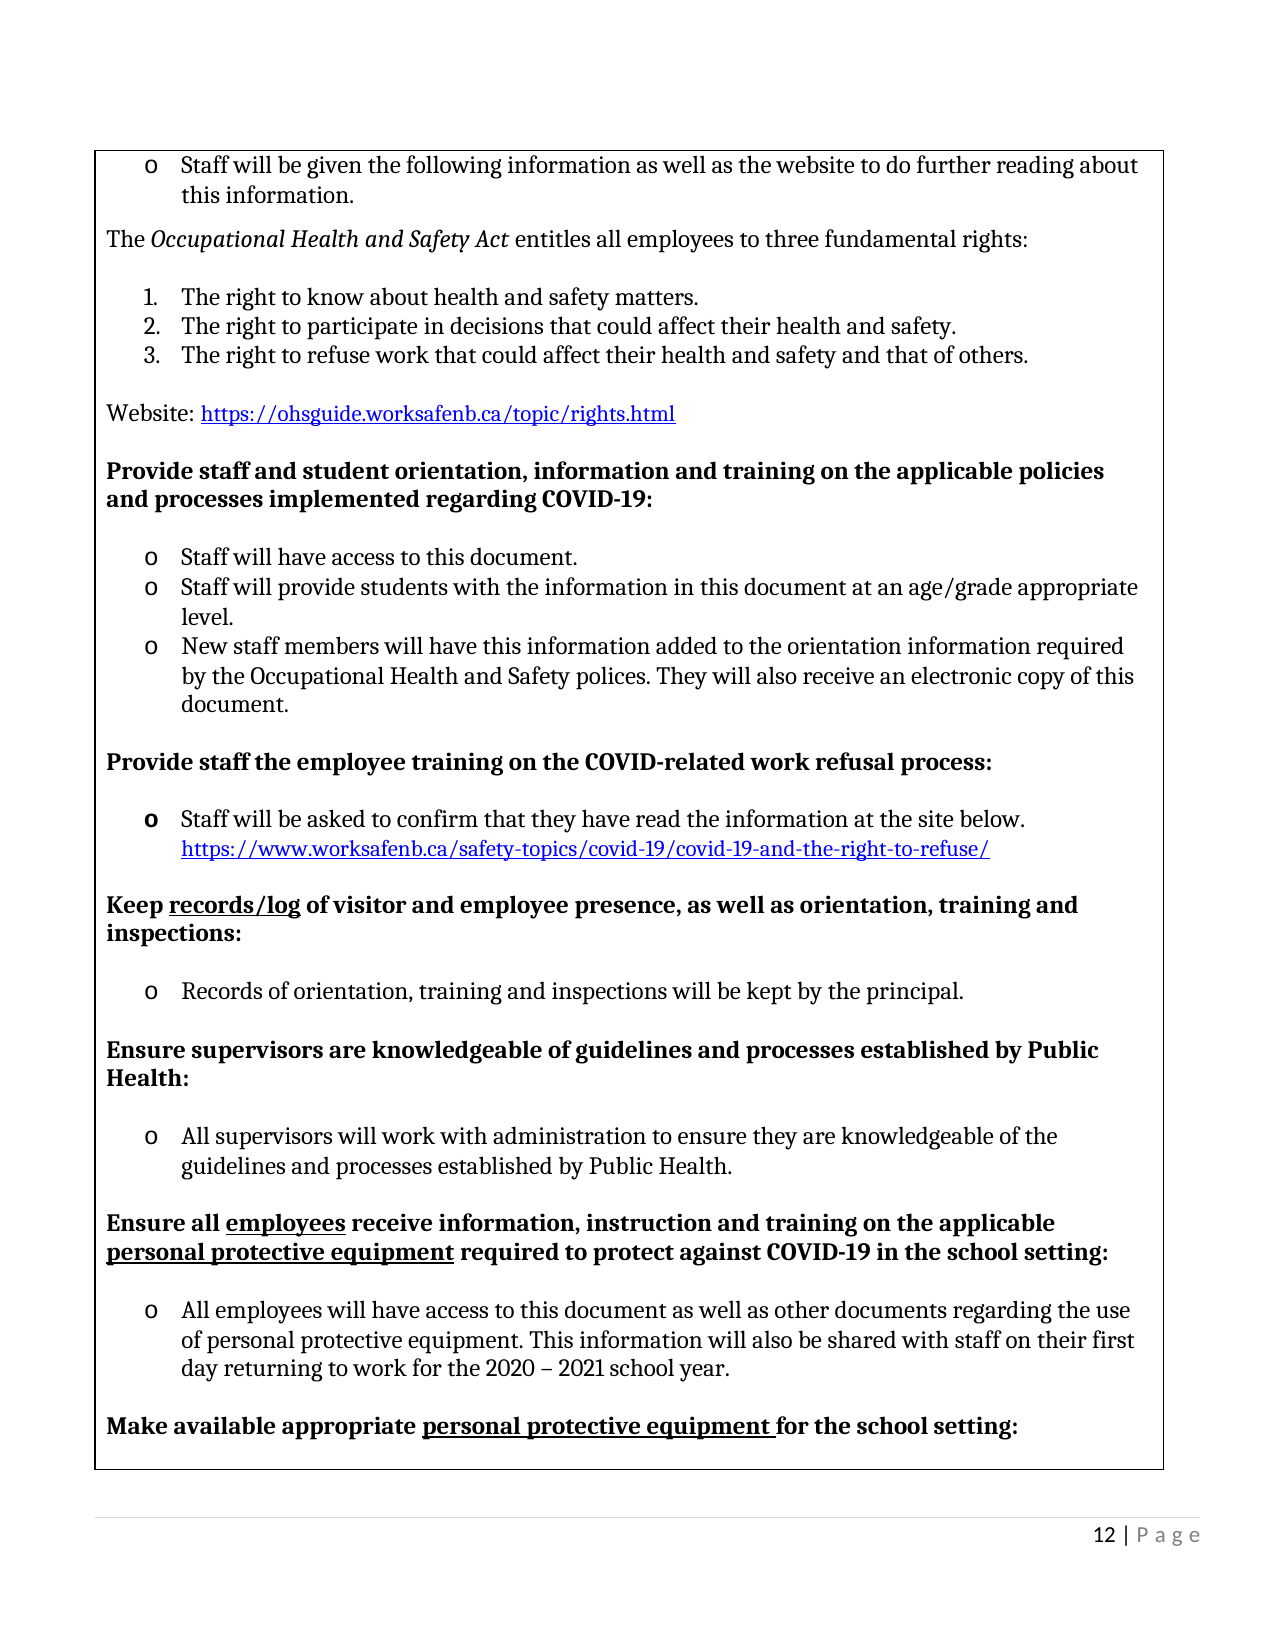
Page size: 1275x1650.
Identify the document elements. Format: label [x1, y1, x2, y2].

table_cell [96, 151, 1163, 1469]
